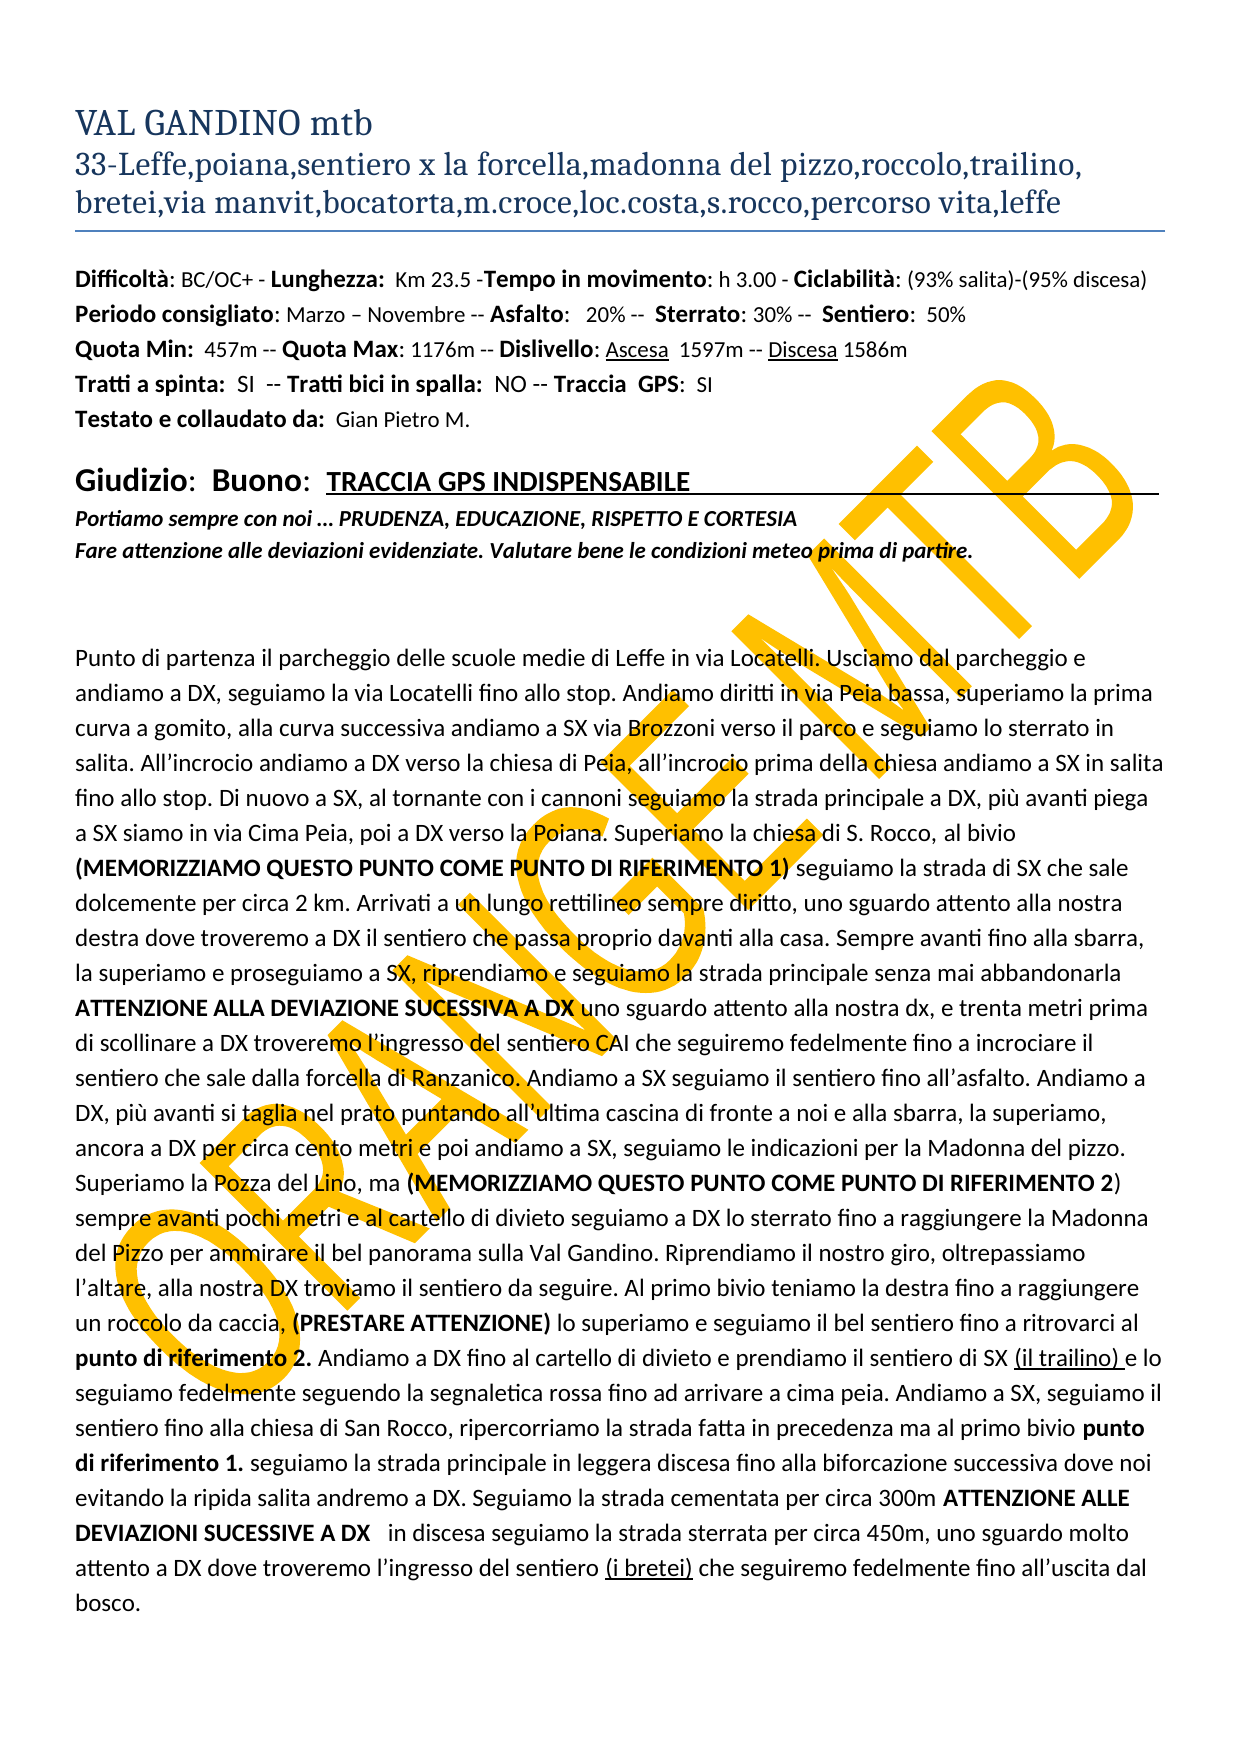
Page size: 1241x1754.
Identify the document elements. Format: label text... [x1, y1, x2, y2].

text Giudizio: Buono: TRACCIA GPS INDISPENSABILE Portiamo sempre con noi … PRUDENZA, EDUCAZIONE, RISPETTO E CORTESIA Fare attenzione alle deviazioni evidenziate. Valutare bene le condizioni meteo prima di partire. [75, 459, 1165, 564]
title VAL GANDINO mtb [75, 102, 1165, 145]
title 33-Leffe,poiana,sentiero x la forcella,madonna del pizzo,roccolo,trailino, bretei,via manvit,bocatorta,m.croce,loc.costa,s.rocco,percorso vita,leffe [75, 145, 1165, 230]
text Punto di partenza il parcheggio delle scuole medie di Leffe in via Locatelli. Usciamo dal parcheggio e andiamo a DX, seguiamo la via Locatelli fino allo stop. Andiamo diritti in via Peia bassa, superiamo la prima curva a gomito, alla curva successiva andiamo a SX via Brozzoni verso il parco e seguiamo lo sterrato in salita. All’incrocio andiamo a DX verso la chiesa di Peia, all’incrocio prima della chiesa andiamo a SX in salita fino allo stop. Di nuovo a SX, al tornante con i cannoni seguiamo la strada principale a DX, più avanti piega a SX siamo in via Cima Peia, poi a DX verso la Poiana. Superiamo la chiesa di S. Rocco, al bivio (MEMORIZZIAMO QUESTO PUNTO COME PUNTO DI RIFERIMENTO 1) seguiamo la strada di SX che sale dolcemente per circa 2 km. Arrivati a un lungo rettilineo sempre diritto, uno sguardo attento alla nostra destra dove troveremo a DX il sentiero che passa proprio davanti alla casa. Sempre avanti fino alla sbarra, la superiamo e proseguiamo a SX, riprendiamo e seguiamo la strada principale senza mai abbandonarla ATTENZIONE ALLA DEVIAZIONE SUCESSIVA A DX uno sguardo attento alla nostra dx, e trenta metri prima di scollinare a DX troveremo l’ingresso del sentiero CAI che seguiremo fedelmente fino a incrociare il sentiero che sale dalla forcella di Ranzanico. Andiamo a SX seguiamo il sentiero fino all’asfalto. Andiamo a DX, più avanti si taglia nel prato puntando all’ultima cascina di fronte a noi e alla sbarra, la superiamo, ancora a DX per circa cento metri e poi andiamo a SX, seguiamo le indicazioni per la Madonna del pizzo. Superiamo la Pozza del Lino, ma (MEMORIZZIAMO QUESTO PUNTO COME PUNTO DI RIFERIMENTO 2) sempre avanti pochi metri e al cartello di divieto seguiamo a DX lo sterrato fino a raggiungere la Madonna del Pizzo per ammirare il bel panorama sulla Val Gandino. Riprendiamo il nostro giro, oltrepassiamo l’altare, alla nostra DX troviamo il sentiero da seguire. Al primo bivio teniamo la destra fino a raggiungere un roccolo da caccia, (PRESTARE ATTENZIONE) lo superiamo e seguiamo il bel sentiero fino a ritrovarci al punto di riferimento 2. Andiamo a DX fino al cartello di divieto e prendiamo il sentiero di SX (il trailino) e lo seguiamo fedelmente seguendo la segnaletica rossa fino ad arrivare a cima peia. Andiamo a SX, seguiamo il sentiero fino alla chiesa di San Rocco, ripercorriamo la strada fatta in precedenza ma al primo bivio punto di riferimento 1. seguiamo la strada principale in leggera discesa fino alla biforcazione successiva dove noi evitando la ripida salita andremo a DX. Seguiamo la strada cementata per circa 300m ATTENZIONE ALLE DEVIAZIONI SUCESSIVE A DX in discesa seguiamo la strada sterrata per circa 450m, uno sguardo molto attento a DX dove troveremo l’ingresso del sentiero (i bretei) che seguiremo fedelmente fino all’uscita dal bosco. [75, 642, 1165, 1618]
text Difficoltà: BC/OC+ - Lunghezza: Km 23.5 -Tempo in movimento: h 3.00 - Ciclabilità: (93% salita)-(95% discesa) Periodo consigliato: Marzo – Novembre -- Asfalto: 20% -- Sterrato: 30% -- Sentiero: 50% Quota Min: 457m -- Quota Max: 1176m -- Dislivello: Ascesa 1597m -- Discesa 1586m Tratti a spinta: SI -- Tratti bici in spalla: NO -- Traccia GPS: SI Testato e collaudato da: Gian Pietro M. [75, 263, 1165, 434]
